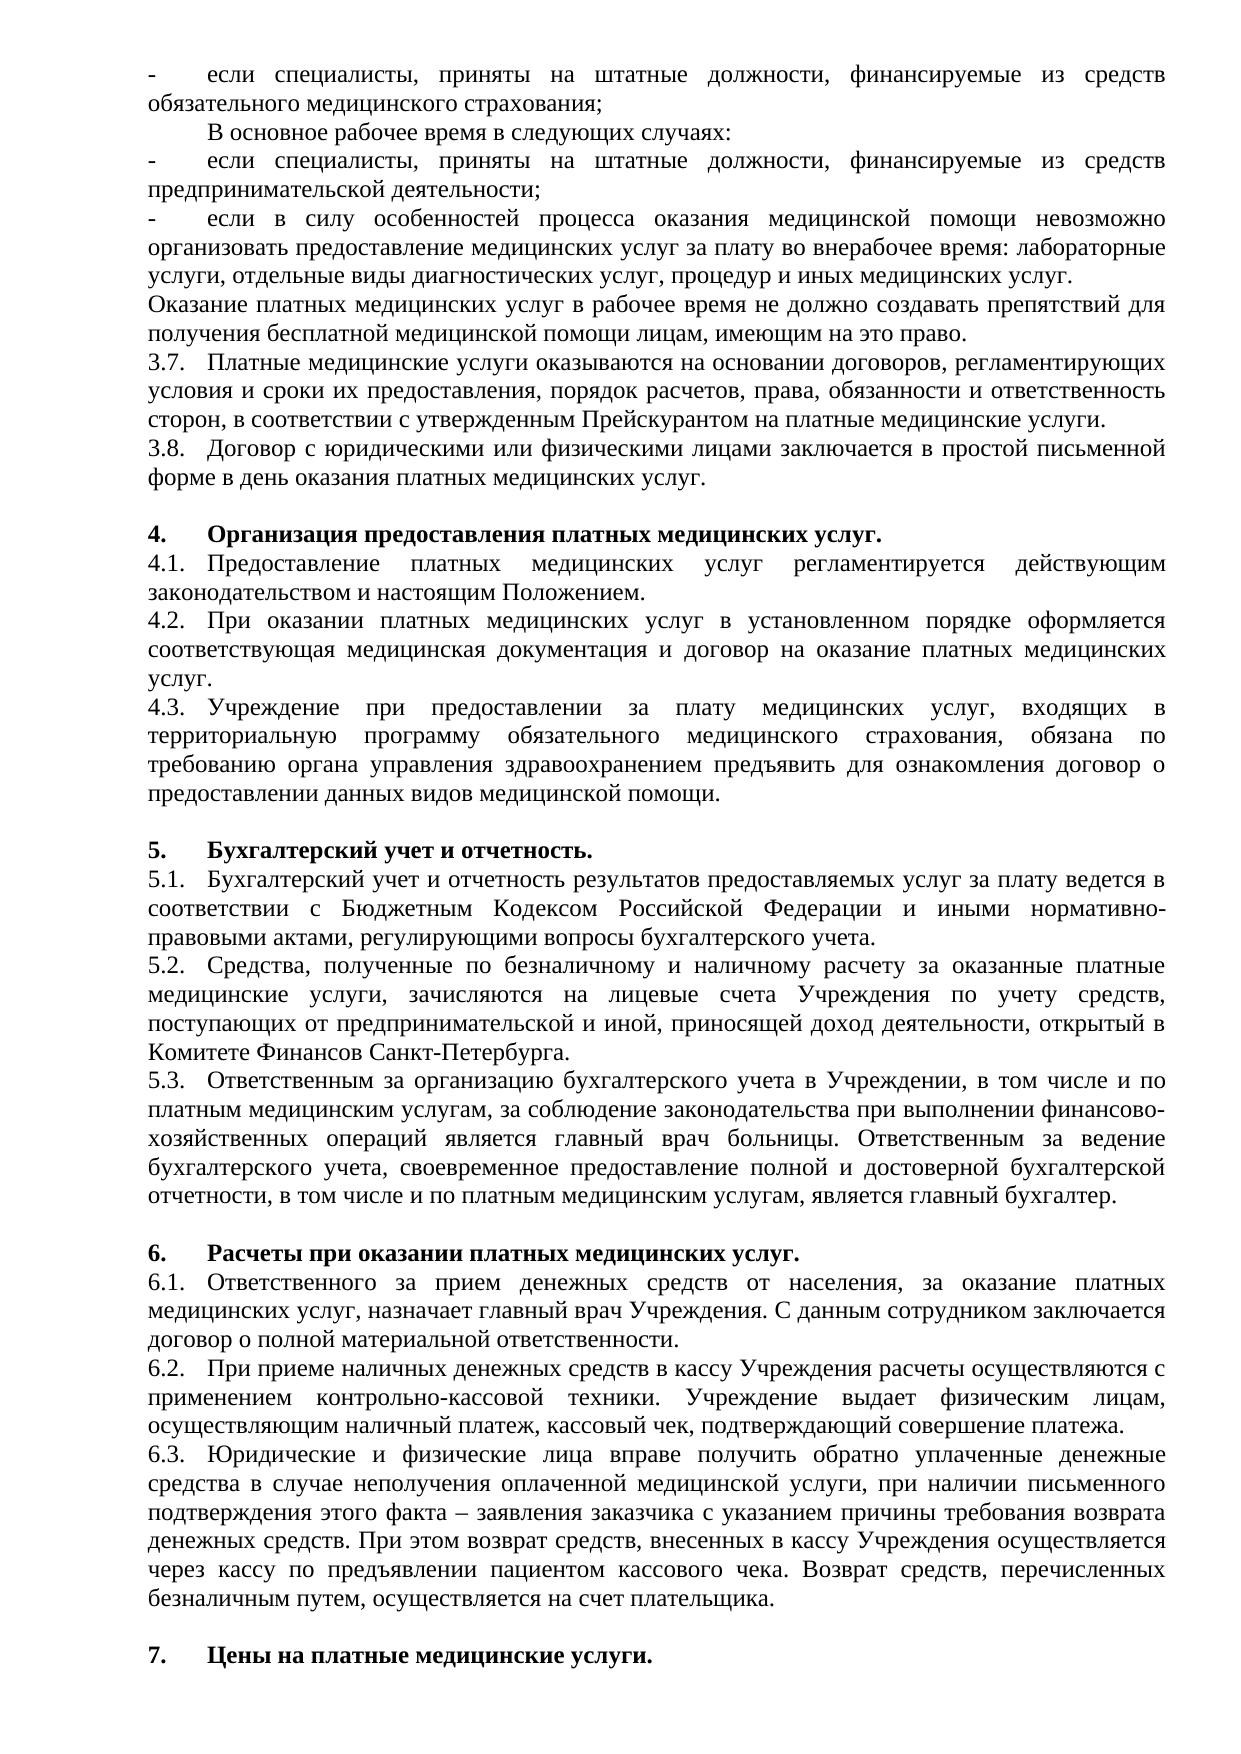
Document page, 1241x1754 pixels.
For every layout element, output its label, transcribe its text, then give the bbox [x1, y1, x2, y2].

text 4. Организация предоставления платных медицинских услуг. [148, 519, 1167, 548]
text 7. Цены на платные медицинские услуги. [148, 1640, 1167, 1669]
text 3.7. Платные медицинские услуги оказываются на основании договоров, регламентирующих условия и сроки их предоставления, порядок расчетов, права, обязанности и ответственность сторон, в соответствии с утвержденным Прейскурантом на платные медицинские услуги. [148, 347, 1167, 433]
text 6.3. Юридические и физические лица вправе получить обратно уплаченные денежные средства в случае неполучения оплаченной медицинской услуги, при наличии письменного подтверждения этого факта – заявления заказчика с указанием причины требования возврата денежных средств. При этом возврат средств, внесенных в кассу Учреждения осуществляется через кассу по предъявлении пациентом кассового чека. Возврат средств, перечисленных безналичным путем, осуществляется на счет плательщика. [148, 1439, 1167, 1612]
text 6.2. При приеме наличных денежных средств в кассу Учреждения расчеты осуществляются с применением контрольно-кассовой техники. Учреждение выдает физическим лицам, осуществляющим наличный платеж, кассовый чек, подтверждающий совершение платежа. [148, 1353, 1167, 1439]
text В основное рабочее время в следующих случаях: [148, 117, 1167, 145]
text 5.2. Средства, полученные по безналичному и наличному расчету за оказанные платные медицинские услуги, зачисляются на лицевые счета Учреждения по учету средств, поступающих от предпринимательской и иной, приносящей доход деятельности, открытый в Комитете Финансов Санкт-Петербурга. [148, 950, 1167, 1065]
text Оказание платных медицинских услуг в рабочее время не должно создавать препятствий для получения бесплатной медицинской помощи лицам, имеющим на это право. [148, 289, 1167, 347]
text - если специалисты, приняты на штатные должности, финансируемые из средств обязательного медицинского страхования; [148, 59, 1167, 117]
text - если в силу особенностей процесса оказания медицинской помощи невозможно организовать предоставление медицинских услуг за плату во внерабочее время: лабораторные услуги, отдельные виды диагностических услуг, процедур и иных медицинских услуг. [148, 203, 1167, 289]
text 5.1. Бухгалтерский учет и отчетность результатов предоставляемых услуг за плату ведется в соответствии с Бюджетным Кодексом Российской Федерации и иными нормативно-правовыми актами, регулирующими вопросы бухгалтерского учета. [148, 864, 1167, 950]
text 5. Бухгалтерский учет и отчетность. [148, 835, 1167, 864]
text - если специалисты, приняты на штатные должности, финансируемые из средств предпринимательской деятельности; [148, 145, 1167, 203]
text 4.1. Предоставление платных медицинских услуг регламентируется действующим законодательством и настоящим Положением. [148, 548, 1167, 605]
text 4.2. При оказании платных медицинских услуг в установленном порядке оформляется соответствующая медицинская документация и договор на оказание платных медицинских услуг. [148, 605, 1167, 692]
text 3.8. Договор с юридическими или физическими лицами заключается в простой письменной форме в день оказания платных медицинских услуг. [148, 433, 1167, 490]
text 5.3. Ответственным за организацию бухгалтерского учета в Учреждении, в том числе и по платным медицинским услугам, за соблюдение законодательства при выполнении финансово-хозяйственных операций является главный врач больницы. Ответственным за ведение бухгалтерского учета, своевременное предоставление полной и достоверной бухгалтерской отчетности, в том числе и по платным медицинским услугам, является главный бухгалтер. [148, 1065, 1167, 1209]
text 4.3. Учреждение при предоставлении за плату медицинских услуг, входящих в территориальную программу обязательного медицинского страхования, обязана по требованию органа управления здравоохранением предъявить для ознакомления договор о предоставлении данных видов медицинской помощи. [148, 692, 1167, 807]
text 6.1. Ответственного за прием денежных средств от населения, за оказание платных медицинских услуг, назначает главный врач Учреждения. С данным сотрудником заключается договор о полной материальной ответственности. [148, 1267, 1167, 1353]
text 6. Расчеты при оказании платных медицинских услуг. [148, 1238, 1167, 1267]
